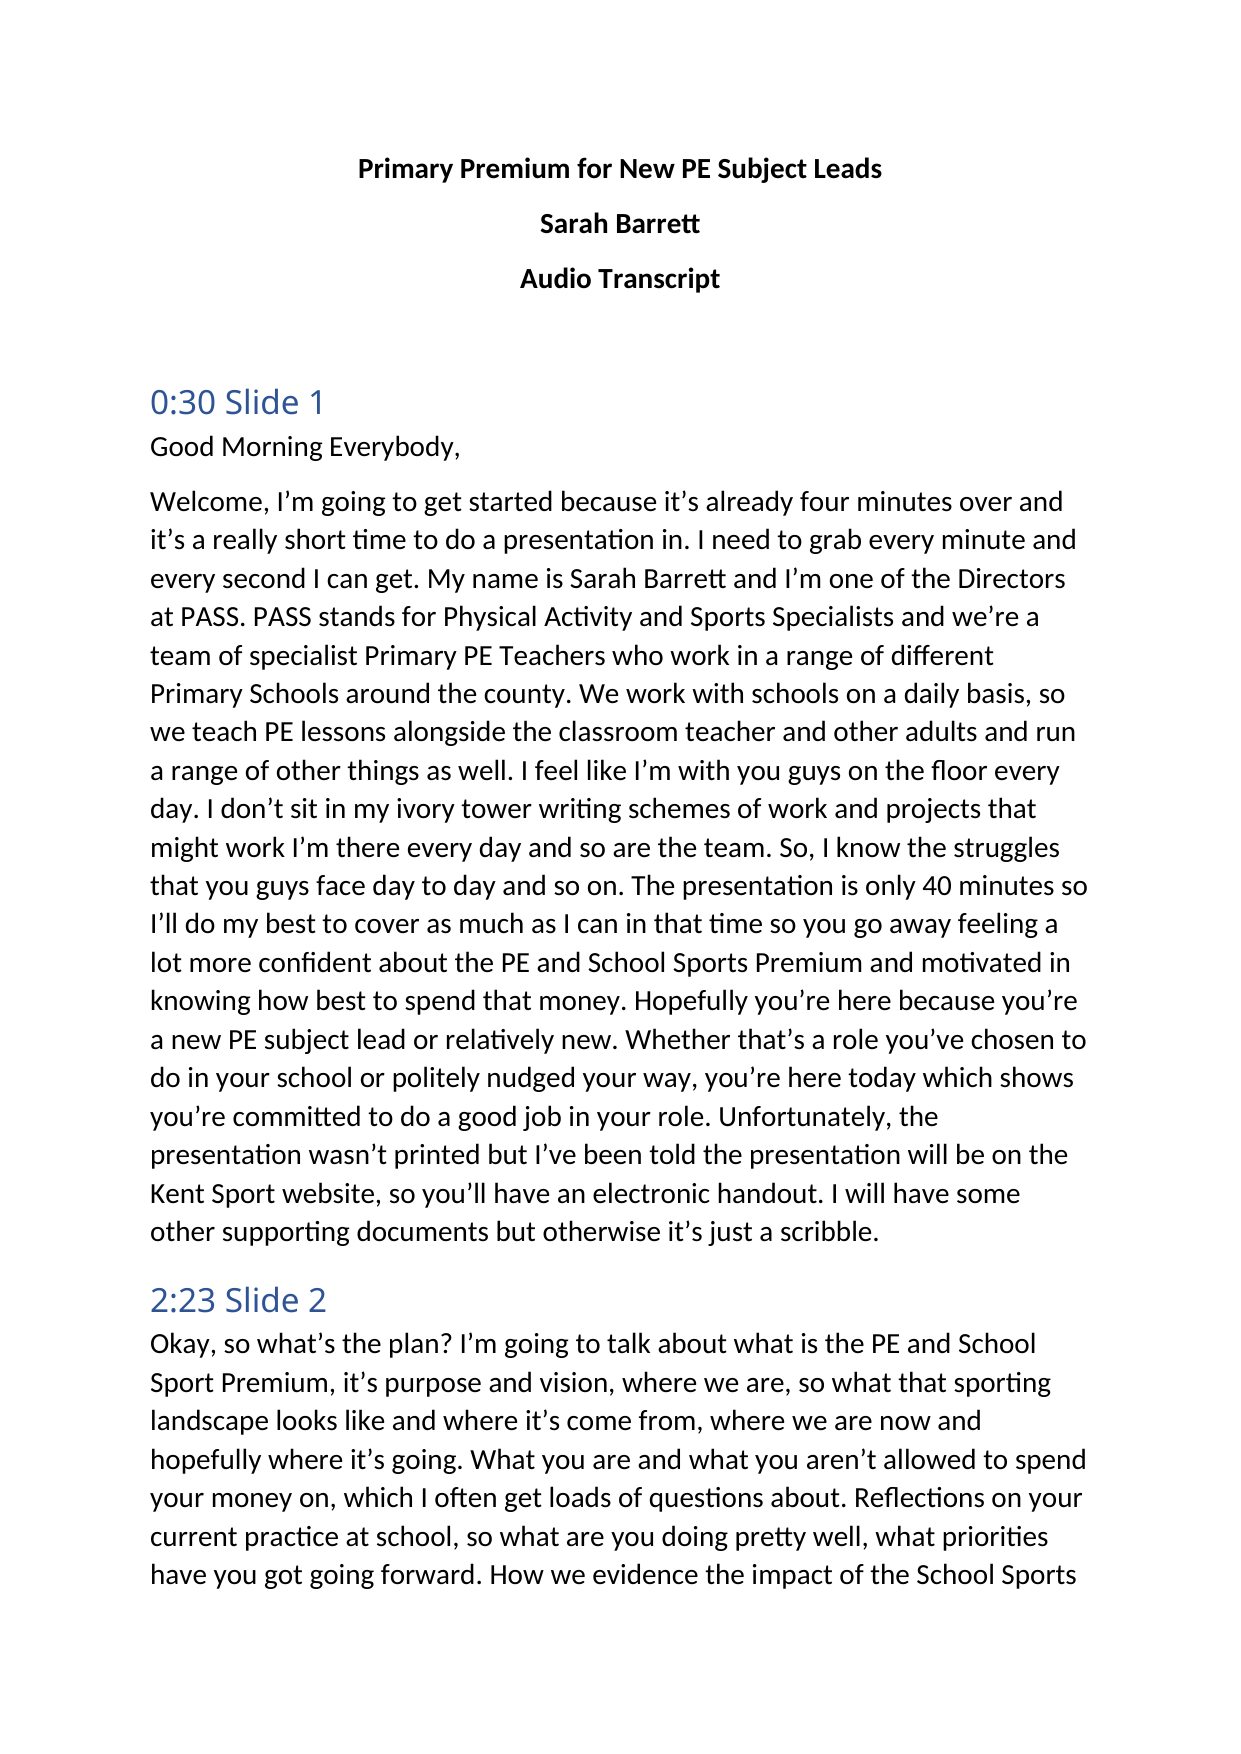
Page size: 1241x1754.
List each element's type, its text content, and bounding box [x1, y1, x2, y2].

text Sarah Barrett [150, 205, 1090, 241]
text Good Morning Everybody, [150, 428, 1090, 463]
subtitle 2:23 Slide 2 [150, 1277, 1090, 1322]
text Audio Transcript [150, 260, 1090, 296]
text Welcome, I’m going to get started because it’s already four minutes over and it’s a really short time to do a presentation in. I need to grab every minute and every second I can get. My name is Sarah Barrett and I’m one of the Directors at PASS. PASS stands for Physical Activity and Sports Specialists and we’re a team of specialist Primary PE Teachers who work in a range of different Primary Schools around the county. We work with schools on a daily basis, so we teach PE lessons alongside the classroom teacher and other adults and run a range of other things as well. I feel like I’m with you guys on the floor every day. I don’t sit in my ivory tower writing schemes of work and projects that might work I’m there every day and so are the team. So, I know the struggles that you guys face day to day and so on. The presentation is only 40 minutes so I’ll do my best to cover as much as I can in that time so you go away feeling a lot more confident about the PE and School Sports Premium and motivated in knowing how best to spend that money. Hopefully you’re here because you’re a new PE subject lead or relatively new. Whether that’s a role you’ve chosen to do in your school or politely nudged your way, you’re here today which shows you’re committed to do a good job in your role. Unfortunately, the presentation wasn’t printed but I’ve been told the presentation will be on the Kent Sport website, so you’ll have an electronic handout. I will have some other supporting documents but otherwise it’s just a scribble. [150, 483, 1090, 1249]
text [150, 1326, 1090, 1592]
text Primary Premium for New PE Subject Leads [150, 150, 1090, 186]
subtitle 0:30 Slide 1 [150, 379, 1090, 424]
